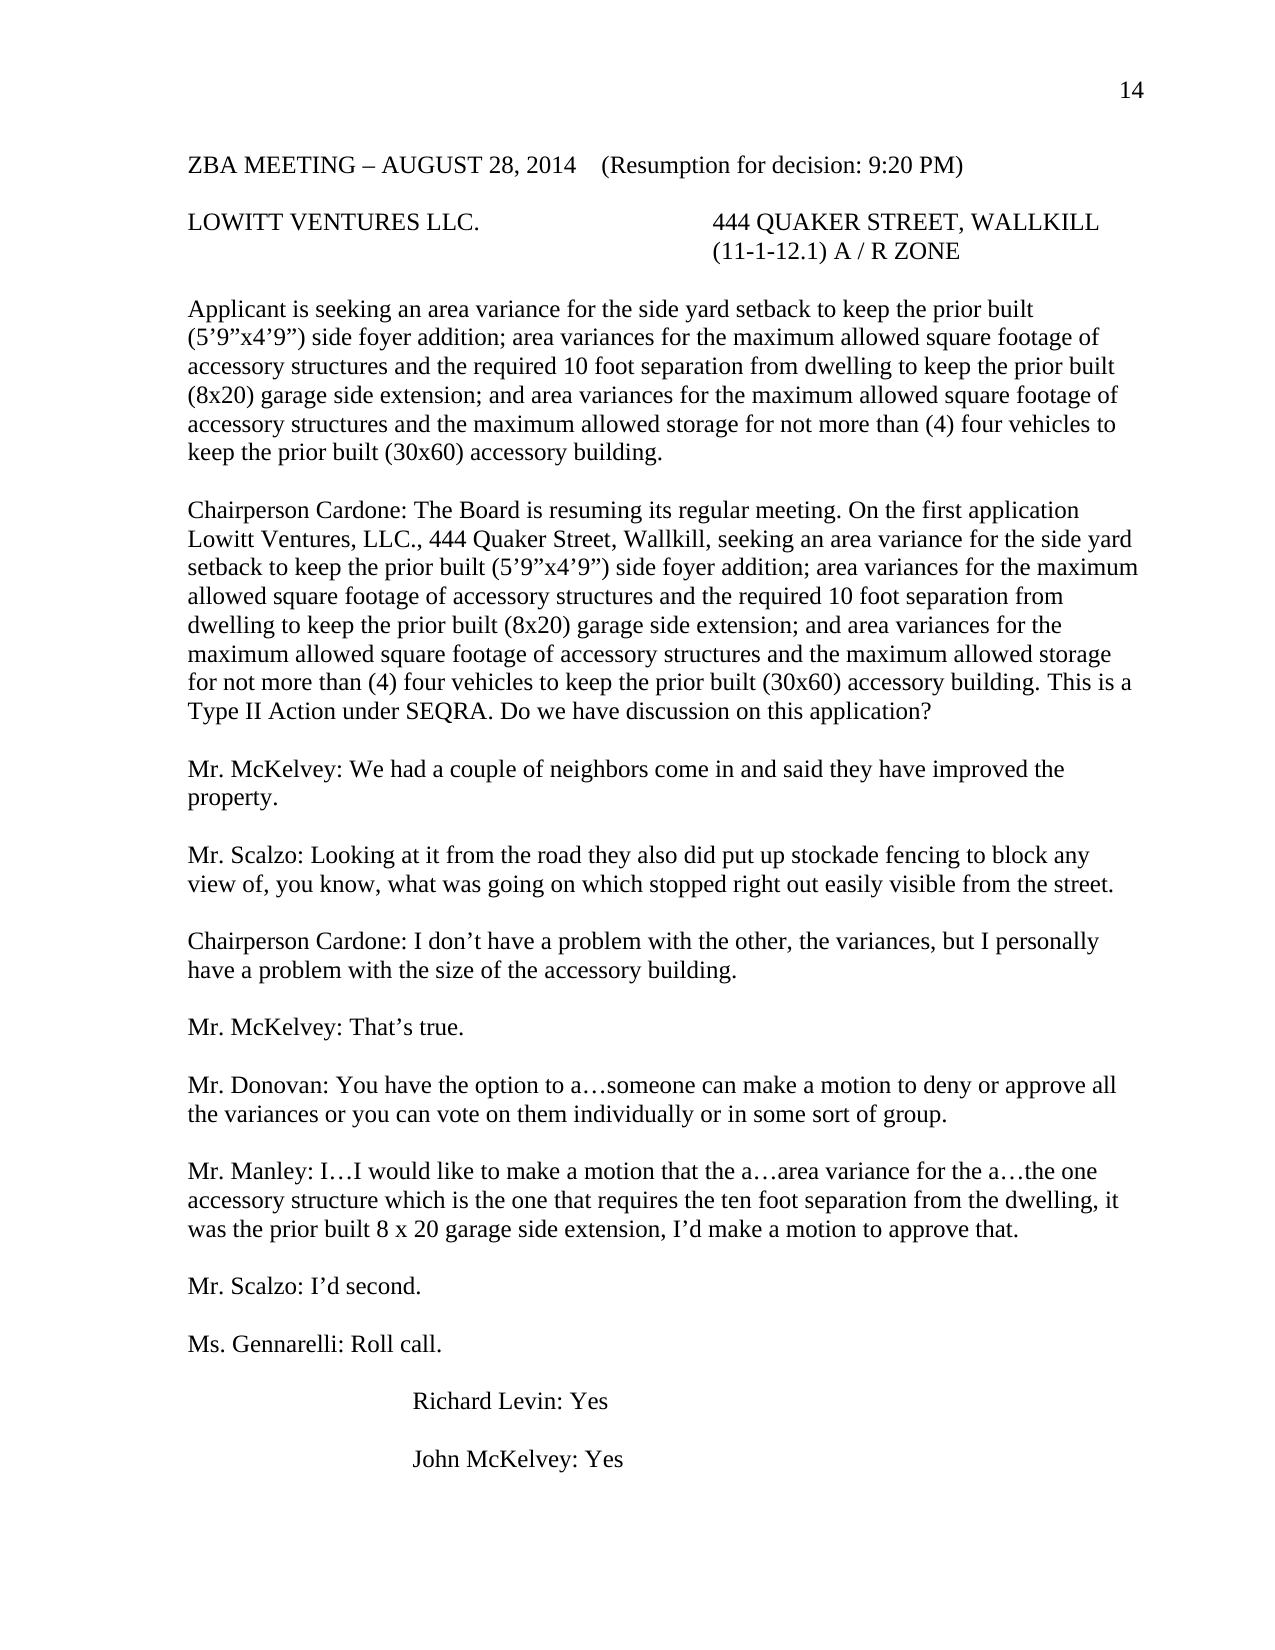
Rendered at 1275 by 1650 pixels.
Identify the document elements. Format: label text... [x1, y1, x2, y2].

text ZBA MEETING – AUGUST 28, 2014 (Resumption for decision: 9:20 PM) [187, 150, 1106, 179]
text (11-1-12.1) A / R ZONE [187, 236, 1144, 265]
text Mr. Donovan: You have the option to a…someone can make a motion to deny or approve all the variances or you can vote on them individually or in some sort of group. [187, 1070, 1144, 1127]
text John McKelvey: Yes [337, 1444, 1144, 1472]
text Mr. Scalzo: I’d second. [187, 1271, 1144, 1300]
text Applicant is seeking an area variance for the side yard setback to keep the prior built (5’9”x4’9”) side foyer addition; area variances for the maximum allowed square footage of accessory structures and the required 10 foot separation from dwelling to keep the prior built (8x20) garage side extension; and area variances for the maximum allowed square footage of accessory structures and the maximum allowed storage for not more than (4) four vehicles to keep the prior built (30x60) accessory building. [187, 294, 1144, 466]
text Ms. Gennarelli: Roll call. [187, 1329, 1144, 1357]
text Mr. Manley: I…I would like to make a motion that the a…area variance for the a…the one accessory structure which is the one that requires the ten foot separation from the dwelling, it was the prior built 8 x 20 garage side extension, I’d make a motion to approve that. [187, 1156, 1144, 1242]
text Mr. Scalzo: Looking at it from the road they also did put up stockade fencing to block any view of, you know, what was going on which stopped right out easily visible from the street. [187, 840, 1144, 897]
text Chairperson Cardone: The Board is resuming its regular meeting. On the first application Lowitt Ventures, LLC., 444 Quaker Street, Wallkill, seeking an area variance for the side yard setback to keep the prior built (5’9”x4’9”) side foyer addition; area variances for the maximum allowed square footage of accessory structures and the required 10 foot separation from dwelling to keep the prior built (8x20) garage side extension; and area variances for the maximum allowed square footage of accessory structures and the maximum allowed storage for not more than (4) four vehicles to keep the prior built (30x60) accessory building. This is a Type II Action under SEQRA. Do we have discussion on this application? [187, 495, 1144, 725]
text LOWITT VENTURES LLC. 444 QUAKER STREET, WALLKILL [187, 207, 1144, 236]
text Mr. McKelvey: We had a couple of neighbors come in and said they have improved the property. [187, 754, 1144, 811]
text Mr. McKelvey: That’s true. [187, 1012, 1144, 1041]
text Richard Levin: Yes [187, 1386, 1144, 1415]
text Chairperson Cardone: I don’t have a problem with the other, the variances, but I personally have a problem with the size of the accessory building. [187, 926, 1144, 984]
